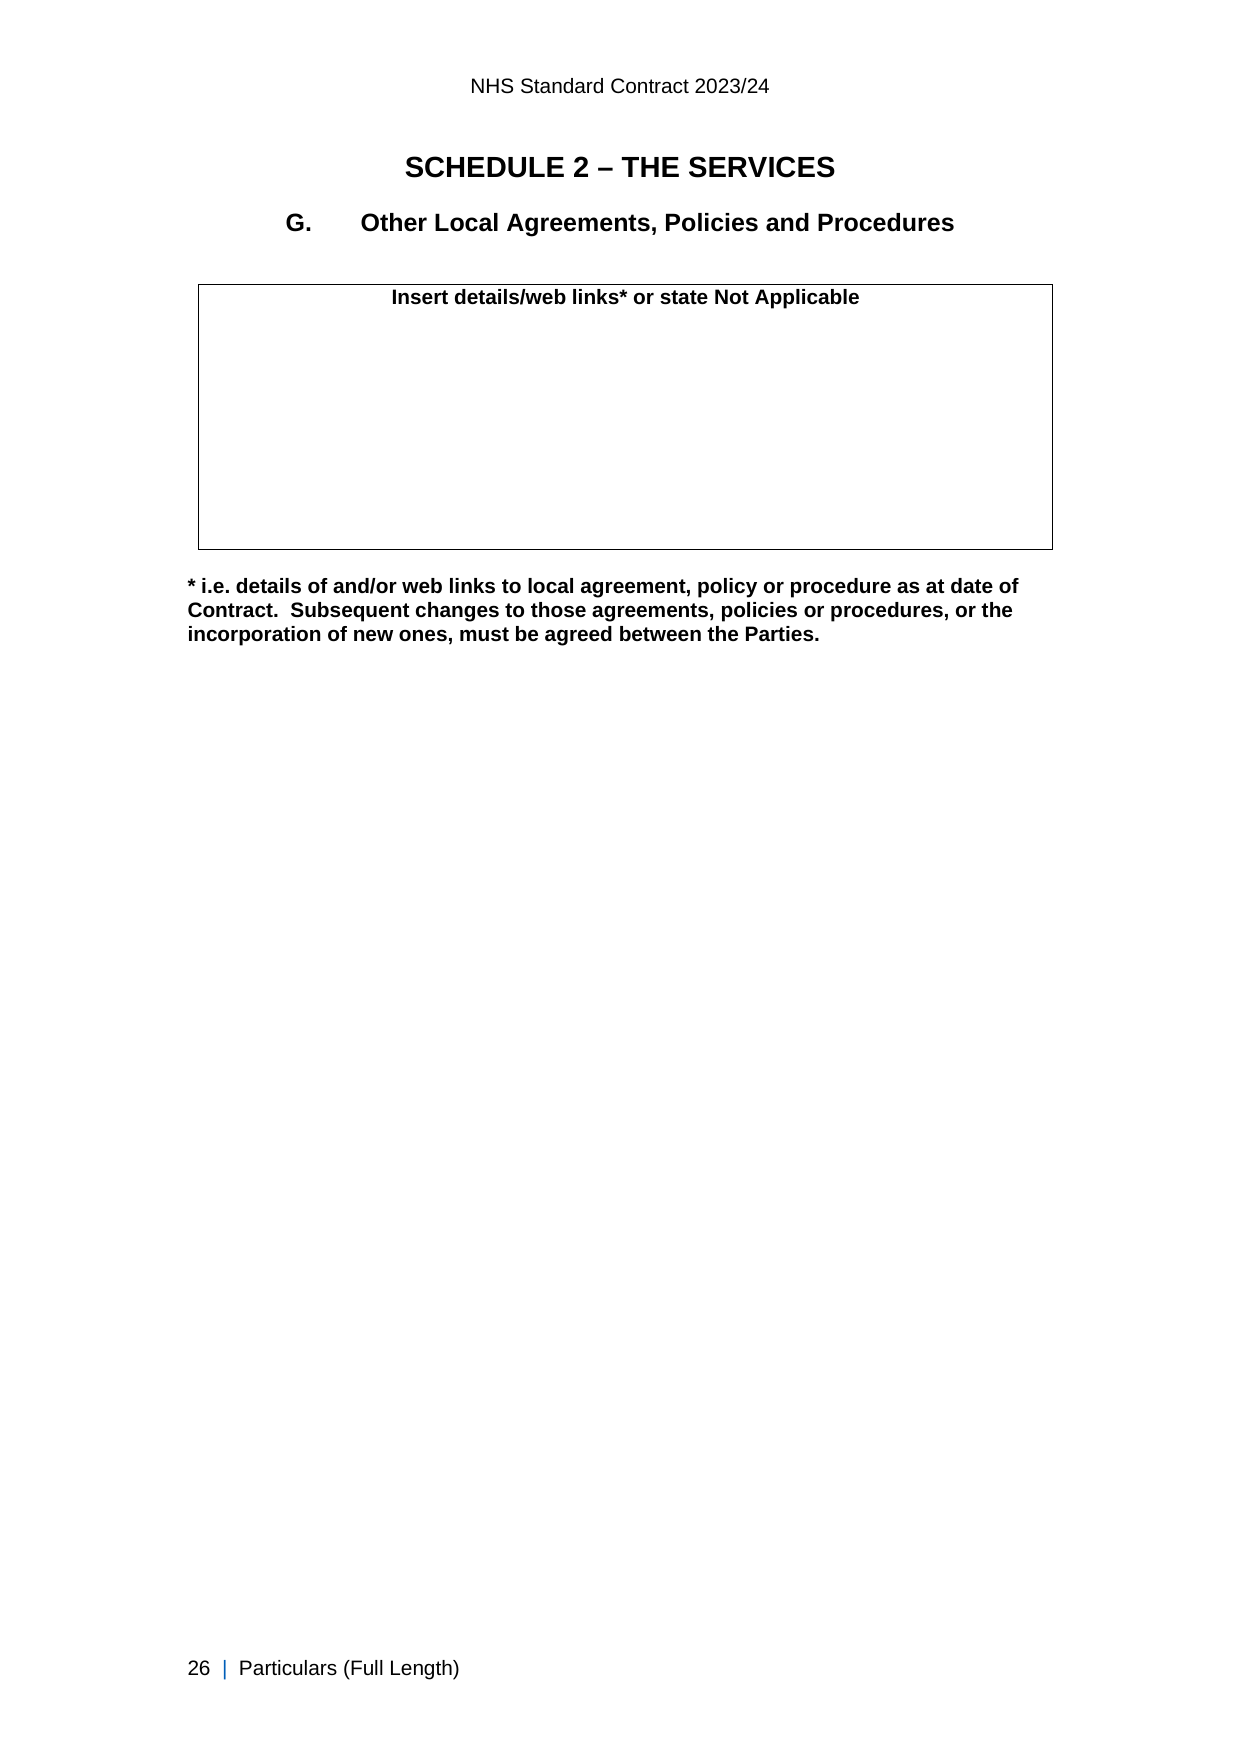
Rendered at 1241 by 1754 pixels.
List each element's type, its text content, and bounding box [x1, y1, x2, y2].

list * i.e. details of and/or web links to local agreement, policy or procedure as at date of Contract. Subsequent changes to those agreements, policies or procedures, or the incorporation of new ones, must be agreed between the Parties. [187, 574, 1053, 646]
list Other Local Agreements, Policies and Procedures [187, 207, 1053, 236]
table_header Insert details/web links* or state Not Applicable [199, 285, 1052, 549]
text SCHEDULE 2 – THE SERVICES [187, 150, 1053, 183]
